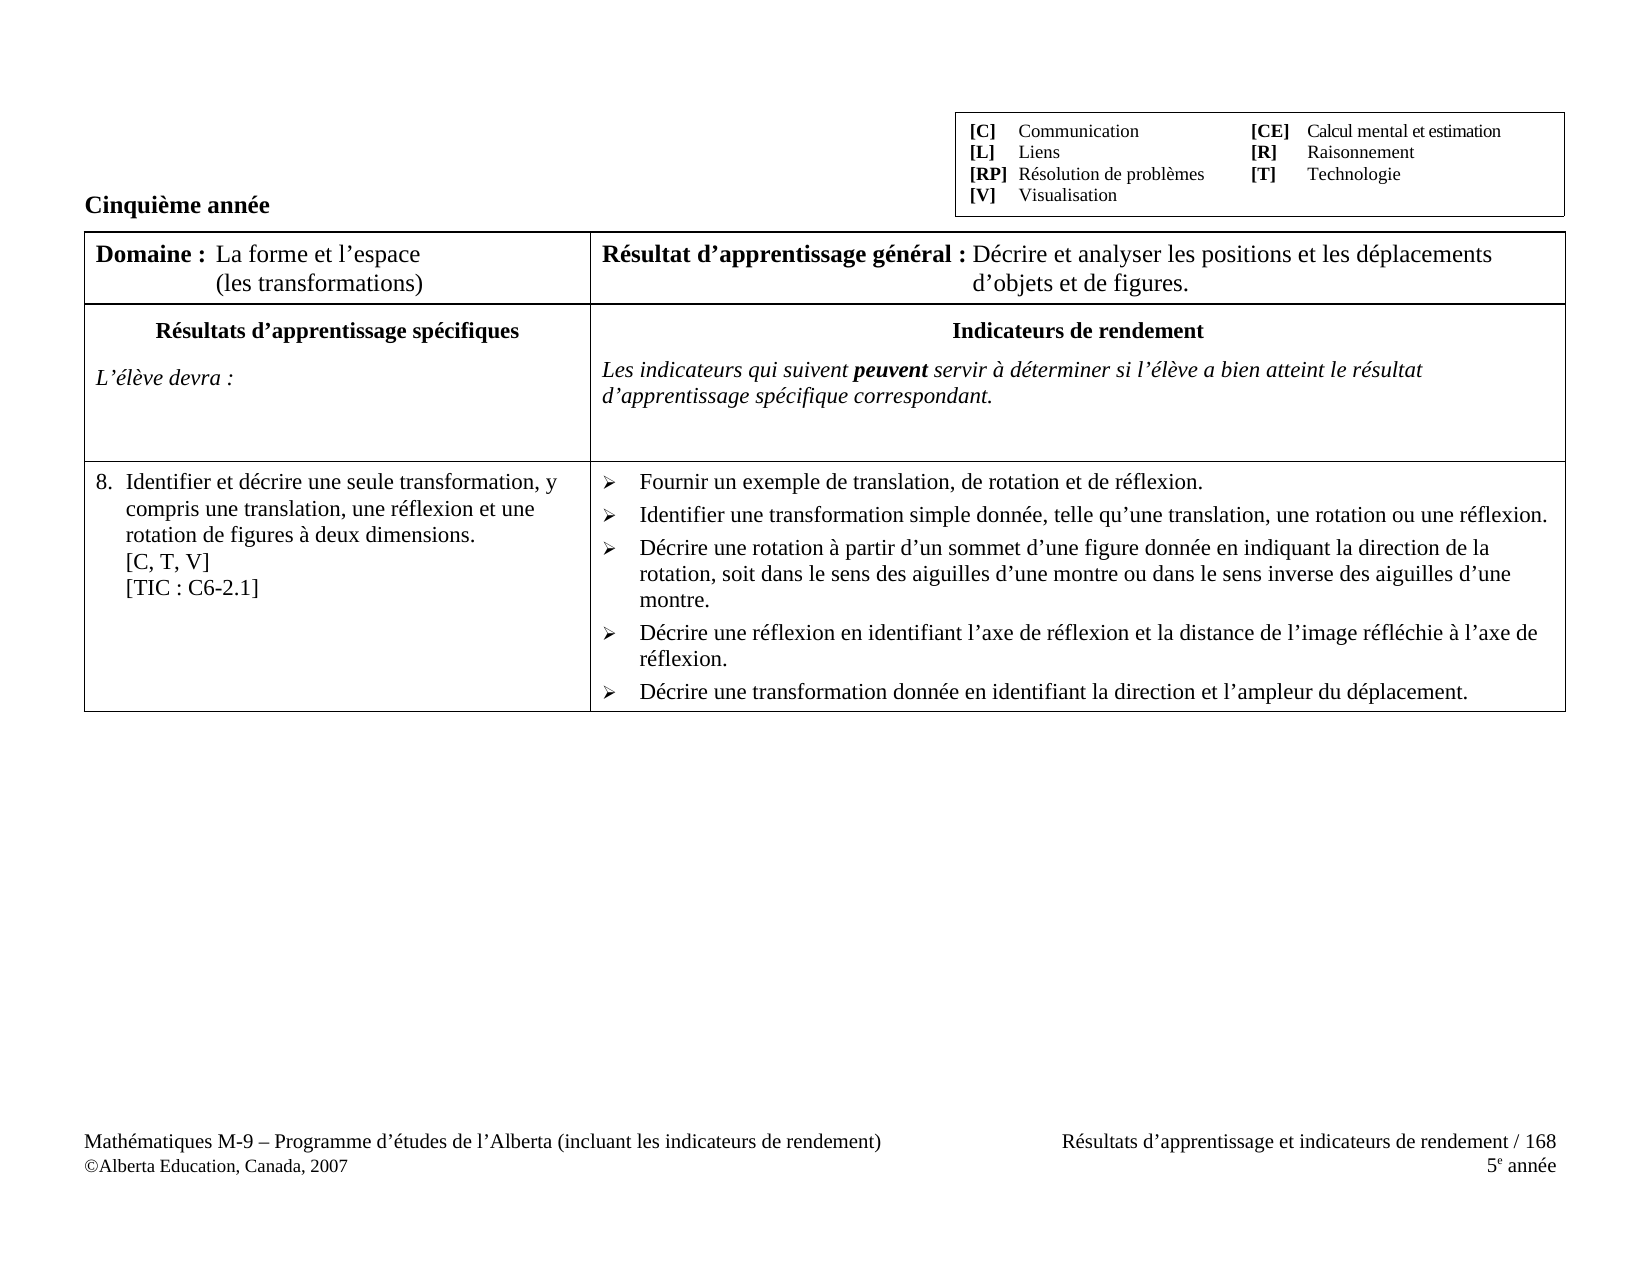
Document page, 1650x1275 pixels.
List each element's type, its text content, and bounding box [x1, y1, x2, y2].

table_cell 8. Identifier et décrire une seule transformation, y compris une translation, une réflexion et une rotation de figures à deux dimensions. [C, T, V] [TIC : C6-2.1] [85, 462, 590, 711]
table_header Résultat d’apprentissage général : Décrire et analyser les positions et les déplacements d’objets et de figures. [591, 233, 1565, 303]
text Cinquième année [84, 190, 1500, 219]
table_cell Fournir un exemple de translation, de rotation et de réflexion. Identifier une transformation simple donnée, telle qu’une translation, une rotation ou une réflexion. Décrire une rotation à partir d’un sommet d’une figure donnée en indiquant la direction de la rotation, soit dans le sens des aiguilles d’une montre ou dans le sens inverse des aiguilles d’une montre. Décrire une réflexion en identifiant l’axe de réflexion et la distance de l’image réfléchie à l’axe de réflexion. Décrire une transformation donnée en identifiant la direction et l’ampleur du déplacement. [591, 462, 1565, 711]
table_cell Indicateurs de rendement Les indicateurs qui suivent peuvent servir à déterminer si l’élève a bien atteint le résultat d’apprentissage spécifique correspondant. [591, 305, 1565, 461]
table_header Domaine : La forme et l’espace (les transformations) [85, 233, 590, 303]
table_cell Résultats d’apprentissage spécifiques L’élève devra : [85, 305, 590, 461]
